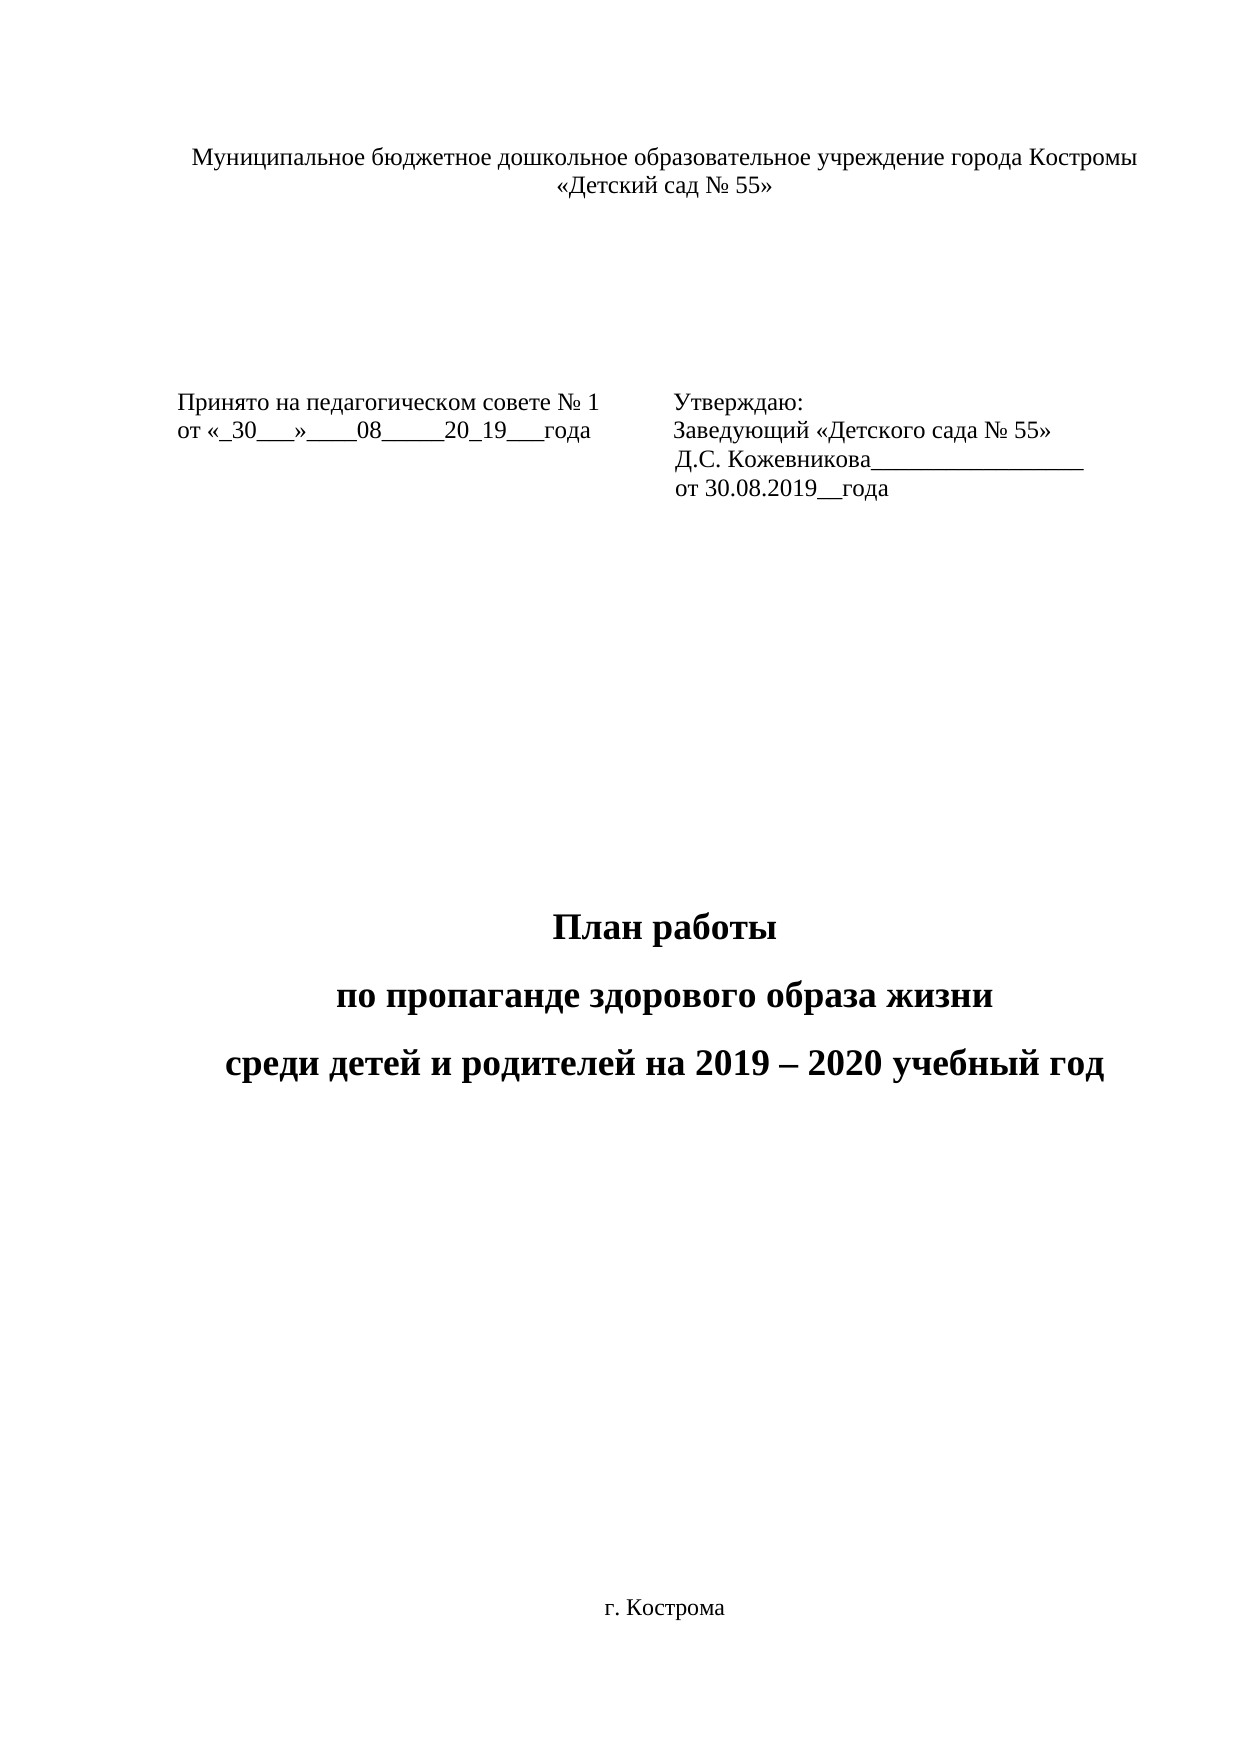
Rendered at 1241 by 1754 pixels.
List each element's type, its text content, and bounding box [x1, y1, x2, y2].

text г. Кострома [150, 1593, 1179, 1621]
text от «_30___»____08_____20_19___года Заведующий «Детского сада № 55» [177, 415, 1137, 444]
text Муниципальное бюджетное дошкольное образовательное учреждение города Костромы «Детский сад № 55» [150, 143, 1179, 199]
text по пропаганде здорового образа жизни [150, 973, 1179, 1016]
text План работы [150, 904, 1179, 948]
text Принято на педагогическом совете № 1 Утверждаю: [177, 387, 1137, 415]
text от 30.08.2019__года [675, 473, 1137, 502]
text среди детей и родителей на 2019 – 2020 учебный год [150, 1041, 1179, 1084]
text Д.С. Кожевникова_________________ [675, 444, 1137, 473]
